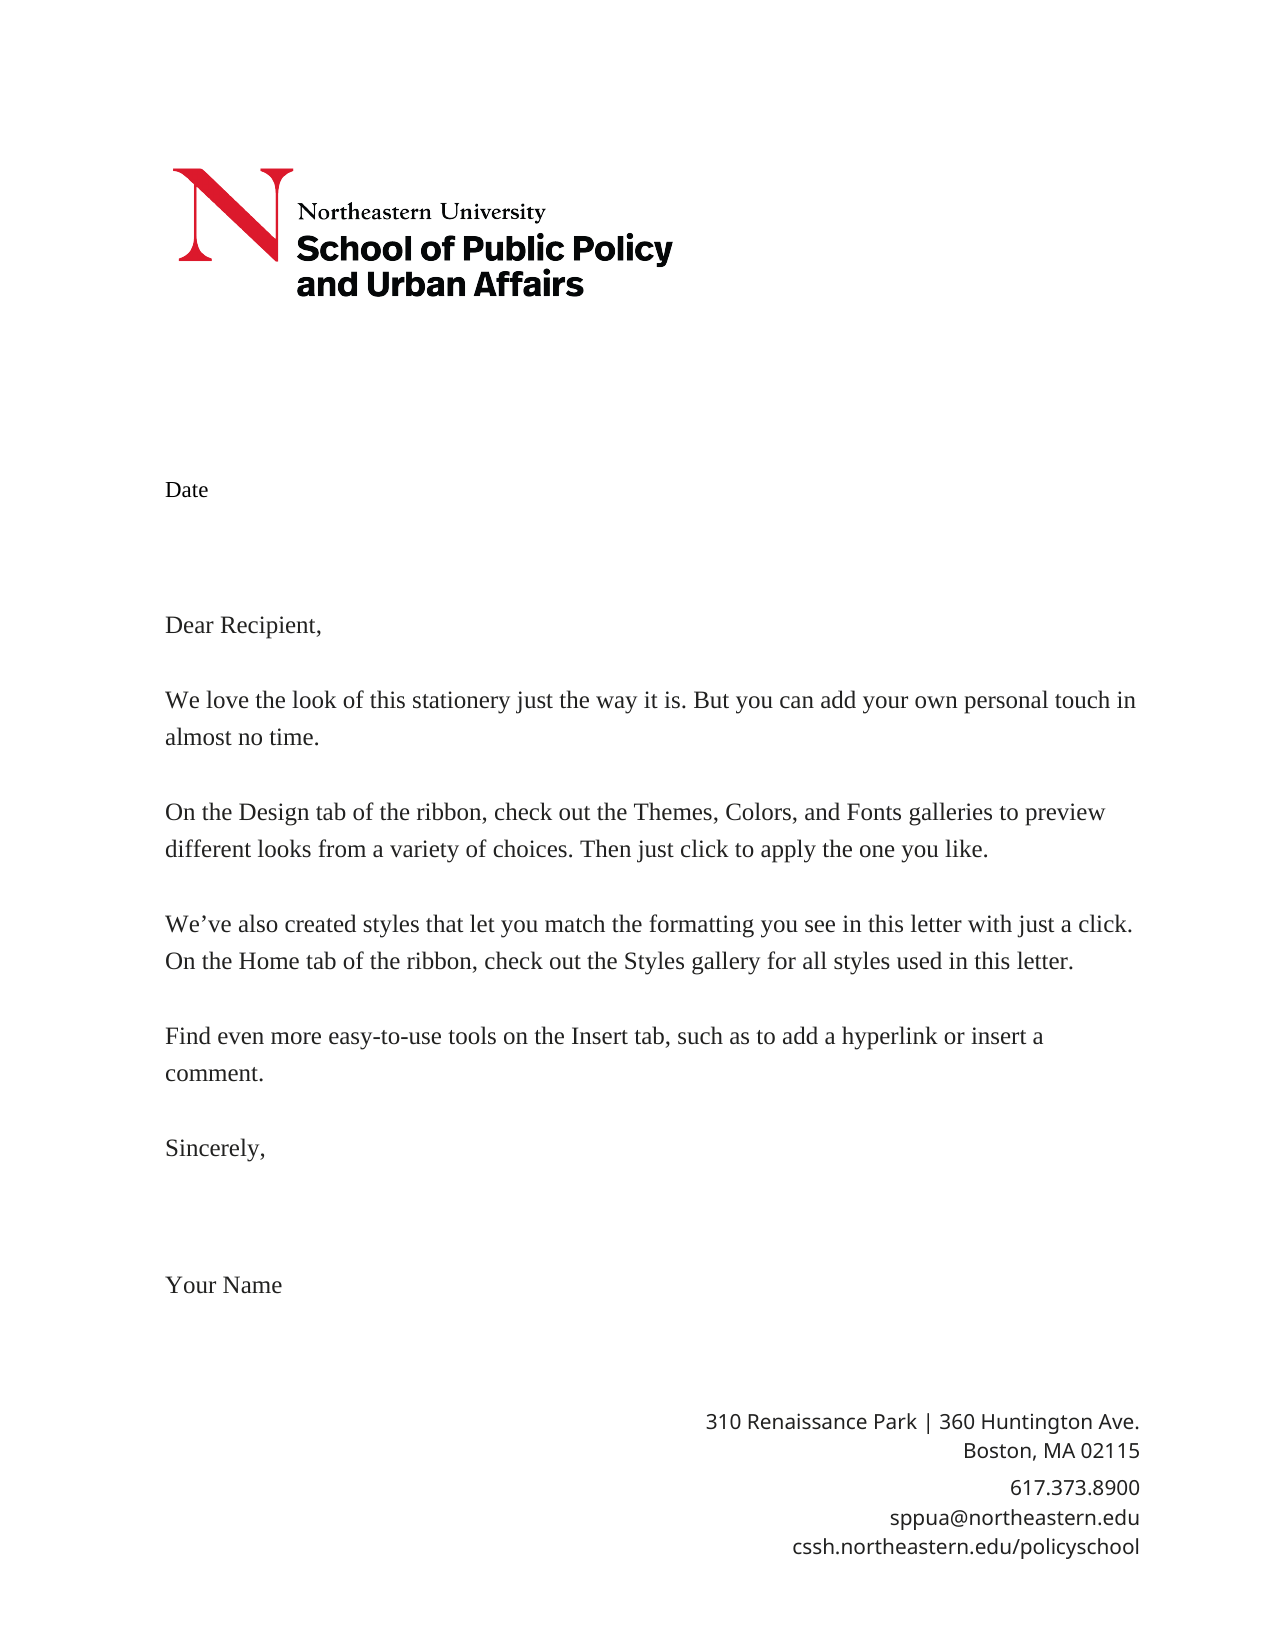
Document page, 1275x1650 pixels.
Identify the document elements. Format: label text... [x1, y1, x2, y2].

text Dear , [165, 610, 1140, 639]
picture [165, 75, 696, 390]
